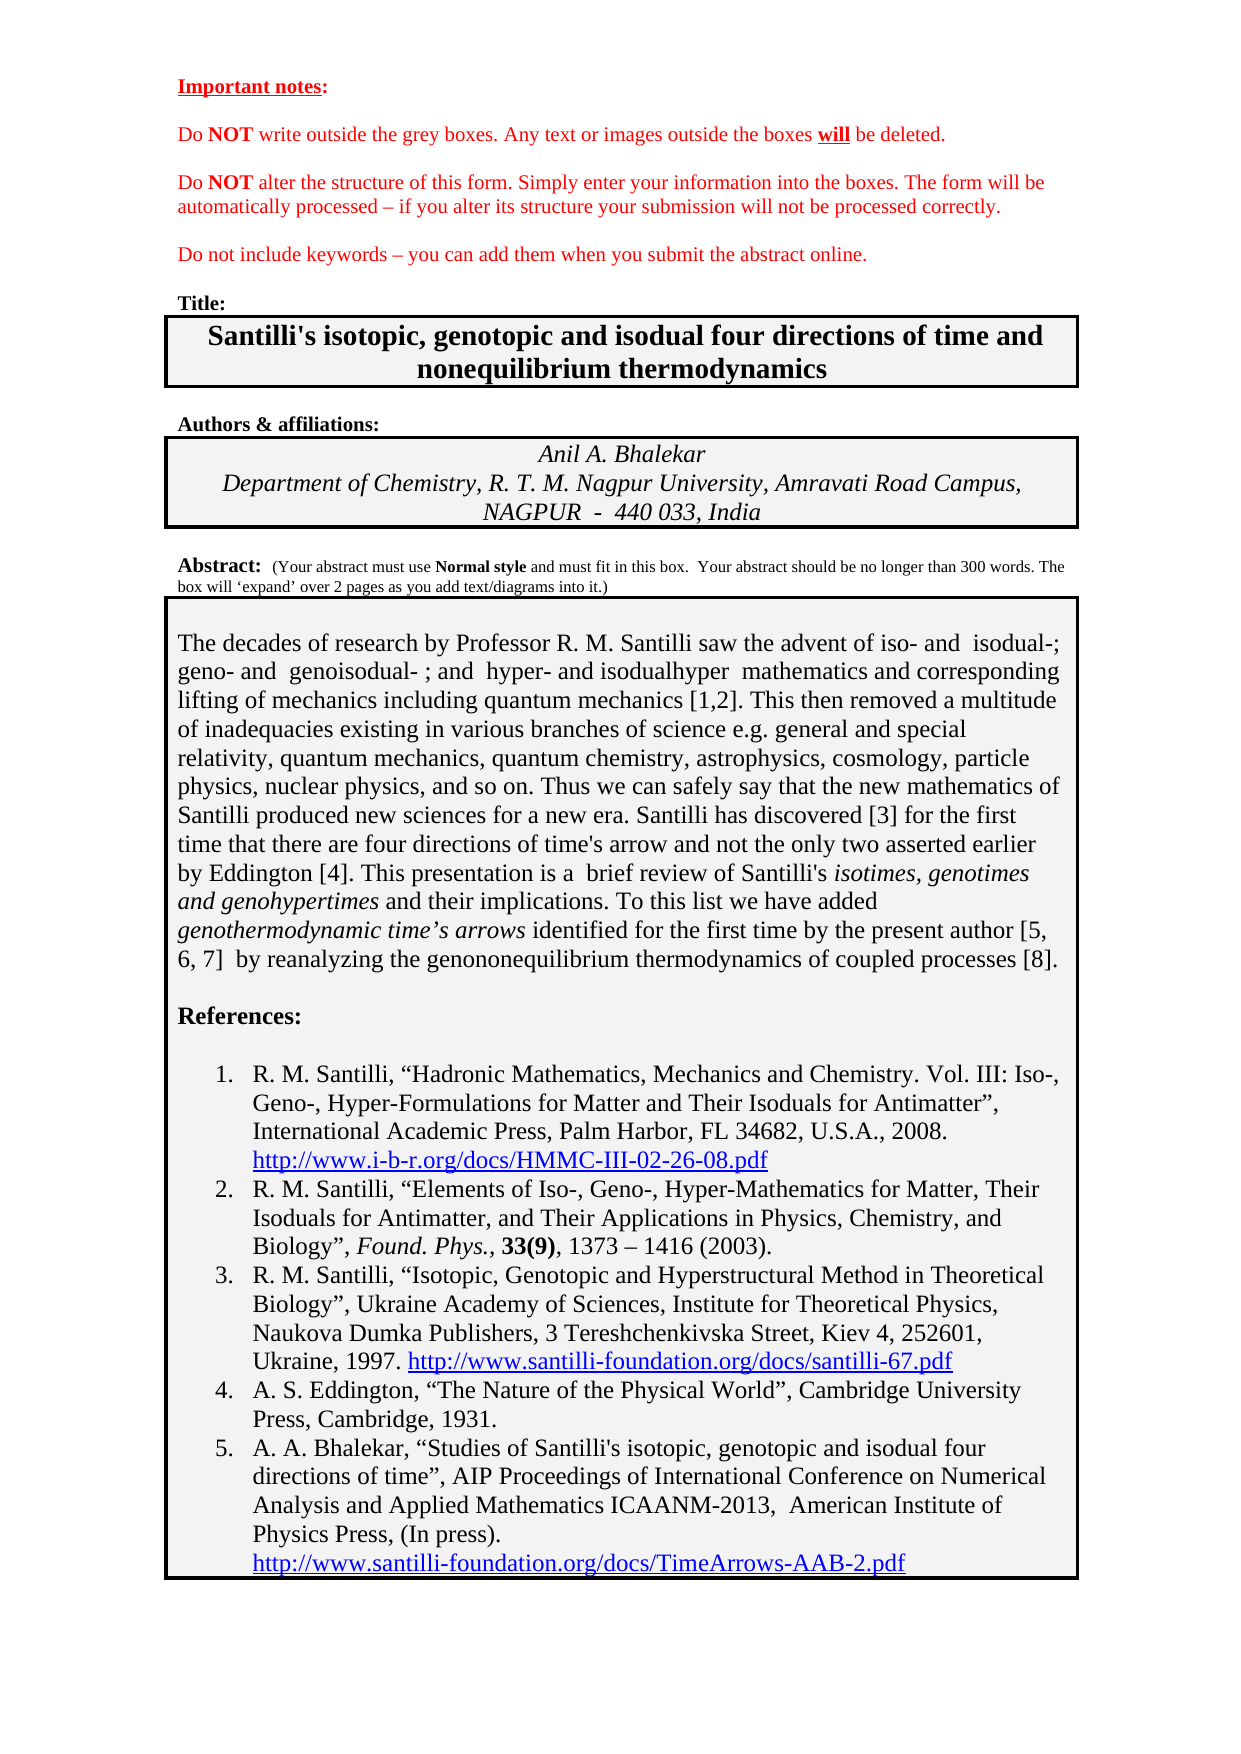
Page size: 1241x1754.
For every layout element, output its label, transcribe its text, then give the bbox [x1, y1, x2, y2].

table_cell Authors & affiliations: [166, 388, 1078, 436]
table_cell Anil A. Bhalekar Department of Chemistry, R. T. M. Nagpur University, Amravati Road Campus, NAGPUR - 440 033, India [168, 439, 1076, 525]
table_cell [168, 599, 1076, 1576]
table_cell Abstract: (Your abstract must use Normal style and must fit in this box. Your abstract should be no longer than 300 words. The box will ‘expand’ over 2 pages as you add text/diagrams into it.) [166, 529, 1078, 596]
table_cell Santilli's isotopic, genotopic and isodual four directions of time and nonequilibrium thermodynamics [168, 318, 1076, 385]
table_header Title: [166, 290, 1078, 314]
